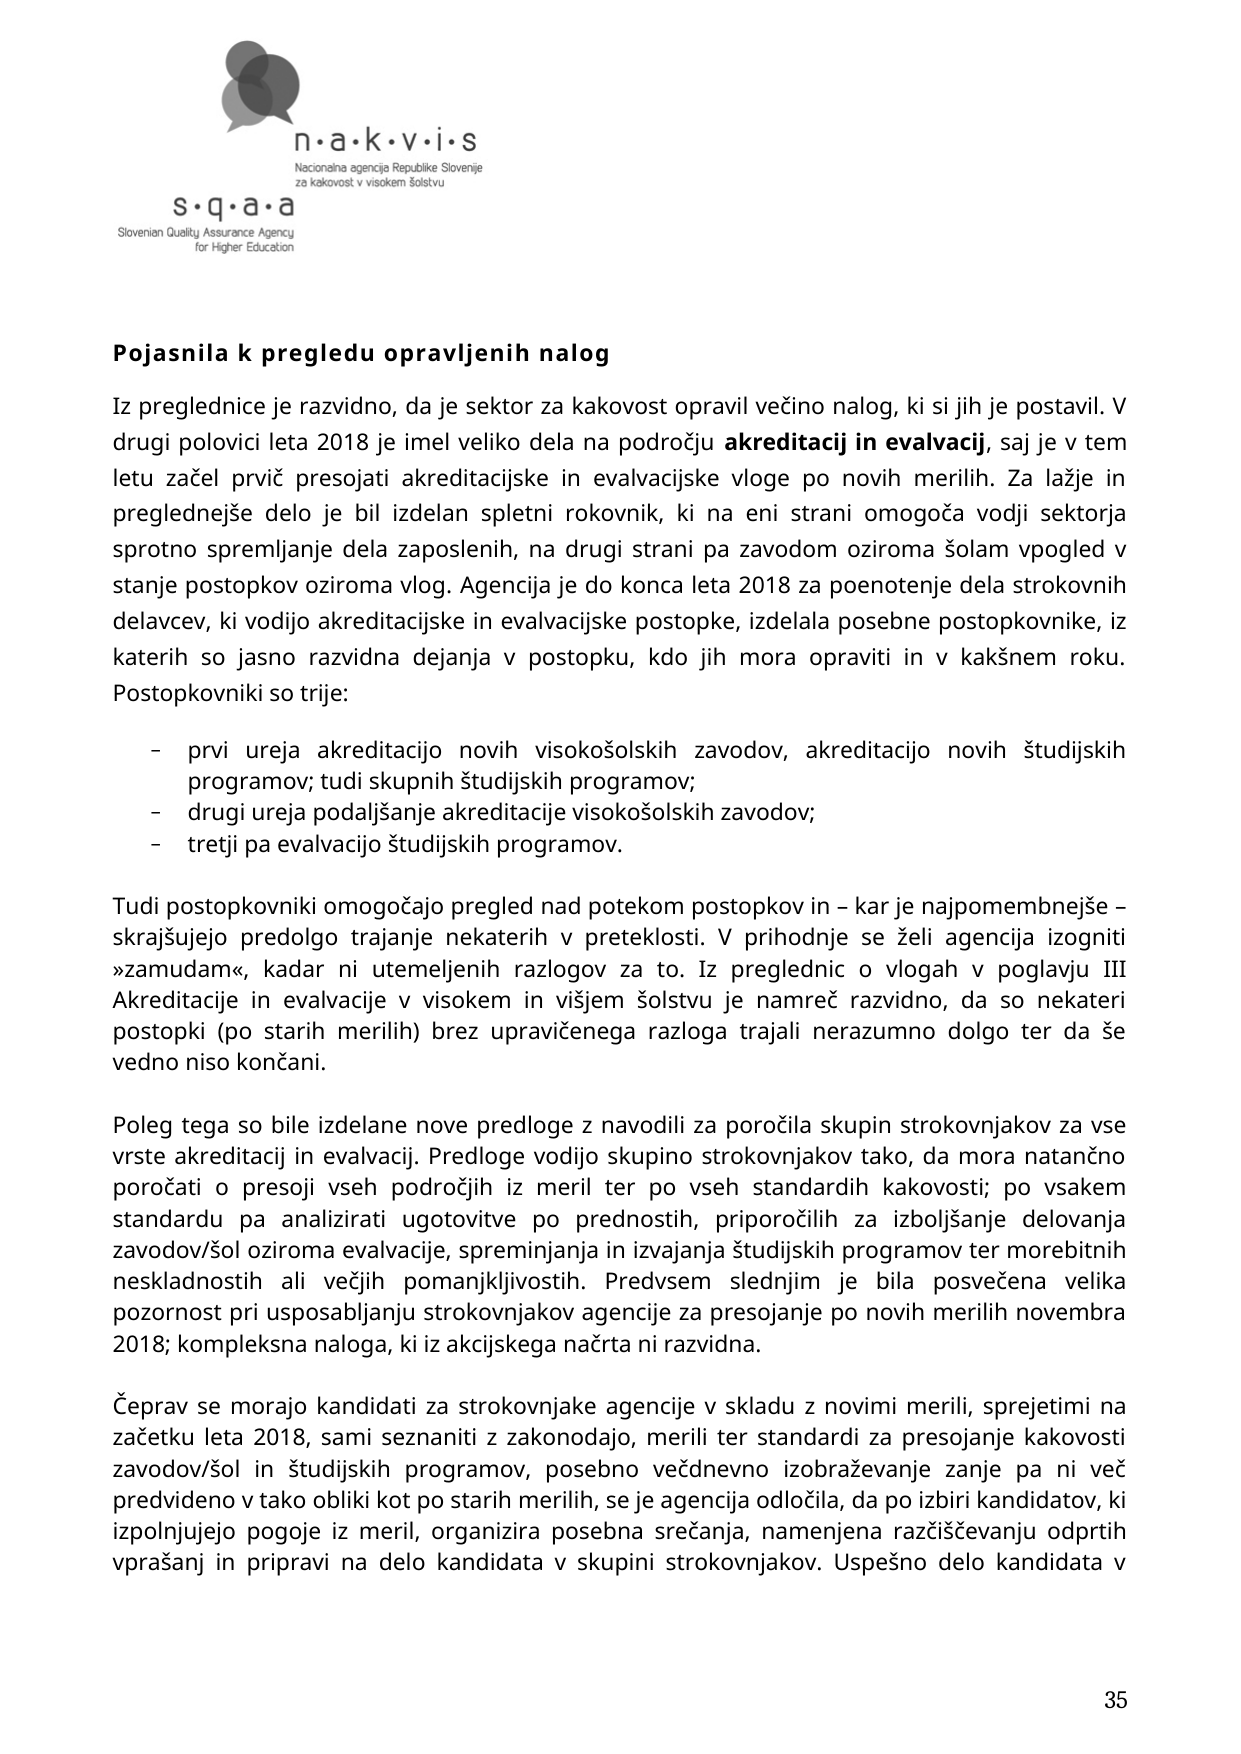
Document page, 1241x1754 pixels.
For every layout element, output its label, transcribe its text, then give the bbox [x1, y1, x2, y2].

list tretji pa evalvacijo študijskih programov. [150, 828, 1128, 859]
subtitle Pojasnila k pregledu opravljenih nalog [112, 337, 1128, 368]
text Iz preglednice je razvidno, da je sektor za kakovost opravil večino nalog, ki si jih je postavil. V drugi polovici leta 2018 je imel veliko dela na področju akreditacij in evalvacij, saj je v tem letu začel prvič presojati akreditacijske in evalvacijske vloge po novih merilih. Za lažje in preglednejše delo je bil izdelan spletni rokovnik, ki na eni strani omogoča vodji sektorja sprotno spremljanje dela zaposlenih, na drugi strani pa zavodom oziroma šolam vpogled v stanje postopkov oziroma vlog. Agencija je do konca leta 2018 za poenotenje dela strokovnih delavcev, ki vodijo akreditacijske in evalvacijske postopke, izdelala posebne postopkovnike, iz katerih so jasno razvidna dejanja v postopku, kdo jih mora opraviti in v kakšnem roku. Postopkovniki so trije: [112, 389, 1128, 708]
list drugi ureja podaljšanje akreditacije visokošolskih zavodov; [150, 796, 1128, 828]
list prvi ureja akreditacijo novih visokošolskih zavodov, akreditacijo novih študijskih programov; tudi skupnih študijskih programov; [150, 734, 1128, 796]
text Tudi postopkovniki omogočajo pregled nad potekom postopkov in – kar je najpomembnejše – skrajšujejo predolgo trajanje nekaterih v preteklosti. V prihodnje se želi agencija izogniti »zamudam«, kadar ni utemeljenih razlogov za to. Iz preglednic o vlogah v poglavju III Akreditacije in evalvacije v visokem in višjem šolstvu je namreč razvidno, da so nekateri postopki (po starih merilih) brez upravičenega razloga trajali nerazumno dolgo ter da še vedno niso končani. [112, 890, 1128, 1078]
picture [112, 37, 499, 264]
text Poleg tega so bile izdelane nove predloge z navodili za poročila skupin strokovnjakov za vse vrste akreditacij in evalvacij. Predloge vodijo skupino strokovnjakov tako, da mora natančno poročati o presoji vseh področjih iz meril ter po vseh standardih kakovosti; po vsakem standardu pa analizirati ugotovitve po prednostih, priporočilih za izboljšanje delovanja zavodov/šol oziroma evalvacije, spreminjanja in izvajanja študijskih programov ter morebitnih neskladnostih ali večjih pomanjkljivostih. Predvsem slednjim je bila posvečena velika pozornost pri usposabljanju strokovnjakov agencije za presojanje po novih merilih novembra 2018; kompleksna naloga, ki iz akcijskega načrta ni razvidna. [112, 1109, 1128, 1359]
